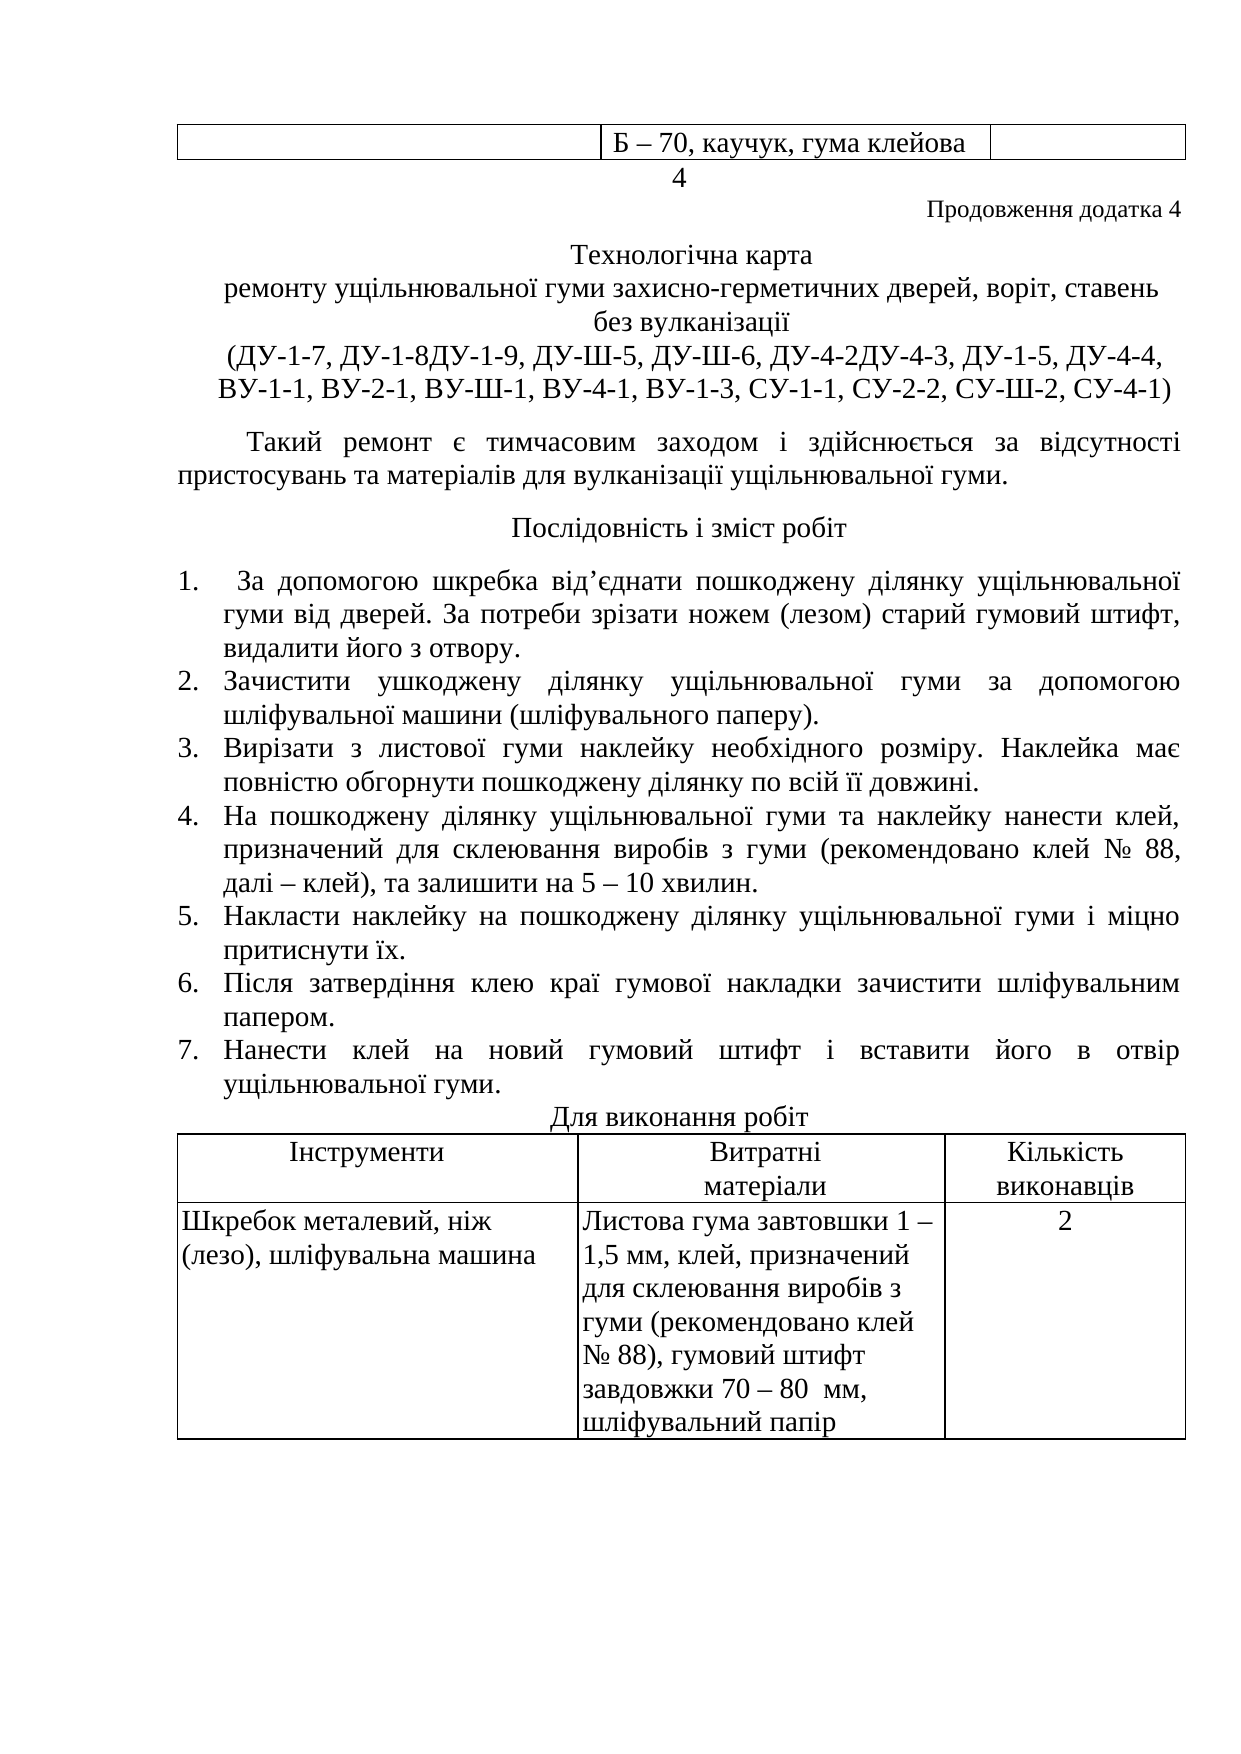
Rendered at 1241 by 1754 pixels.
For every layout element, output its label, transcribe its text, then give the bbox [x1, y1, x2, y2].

text (ДУ-1-7, ДУ-1-8ДУ-1-9, ДУ-Ш-5, ДУ-Ш-6, ДУ-4-2ДУ-4-3, ДУ-1-5, ДУ-4-4, ВУ-1-1, ВУ-2-1, ВУ-Ш-1, ВУ-4-1, ВУ-1-3, СУ-1-1, СУ-2-2, СУ-Ш-2, СУ-4-1) [208, 338, 1181, 405]
table_cell Листова гума завтовшки 1 – , клей, призначений для склеювання виробів з гуми (рекомендовано клей № 88), гумовий штифт завдовжки 70 – 80 мм, шліфувальний папір [579, 1203, 944, 1438]
text 2. Зачистити ушкоджену ділянку ущільнювальної гуми за допомогою шліфувальної машини (шліфувального паперу). [177, 663, 1181, 731]
text ремонту ущільнювальної гуми захисно-герметичних дверей, воріт, ставень без вулканізації [202, 271, 1181, 338]
text 1. За допомогою шкребка від’єднати пошкоджену ділянку ущільнювальної гуми від дверей. За потреби зрізати ножем (лезом) старий гумовий штифт, видалити його з отвору. [177, 563, 1181, 663]
text 7. Нанести клей на новий гумовий штифт і вставити його в отвір ущільнювальної гуми. [177, 1032, 1181, 1099]
text 6. Після затвердіння клею краї гумової накладки зачистити шліфувальним папером. [177, 965, 1181, 1032]
table_header Інструменти [178, 1135, 577, 1202]
text 3. Вирізати з листової гуми наклейку необхідного розміру. Наклейка має повністю обгорнути пошкоджену ділянку по всій її довжині. [177, 731, 1181, 798]
text 5. Накласти наклейку на пошкоджену ділянку ущільнювальної гуми і міцно притиснути їх. [177, 898, 1181, 965]
table_cell Шкребок металевий, ніж (лезо), шліфувальна машина [178, 1203, 577, 1438]
text Такий ремонт є тимчасовим заходом і здійснюється за відсутності пристосувань та матеріалів для вулканізації ущільнювальної гуми. [177, 424, 1181, 491]
text Для виконання робіт [177, 1099, 1181, 1133]
text 4 [177, 160, 1181, 194]
table_cell 2 [946, 1203, 1185, 1438]
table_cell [602, 125, 990, 159]
text Послідовність і зміст робіт [177, 510, 1181, 544]
table_header Кількість виконавців [946, 1135, 1185, 1202]
text Продовження додатка 4 [177, 194, 1181, 223]
text Технологічна карта [202, 237, 1181, 271]
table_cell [178, 125, 600, 159]
table_cell 2 [991, 125, 1185, 159]
table_header Витратні матеріали [579, 1135, 944, 1202]
text 4. На пошкоджену ділянку ущільнювальної гуми та наклейку нанести клей, призначений для склеювання виробів з гуми (рекомендовано клей № 88, далі – клей), та залишити на 5 – 10 хвилин. [177, 798, 1181, 898]
